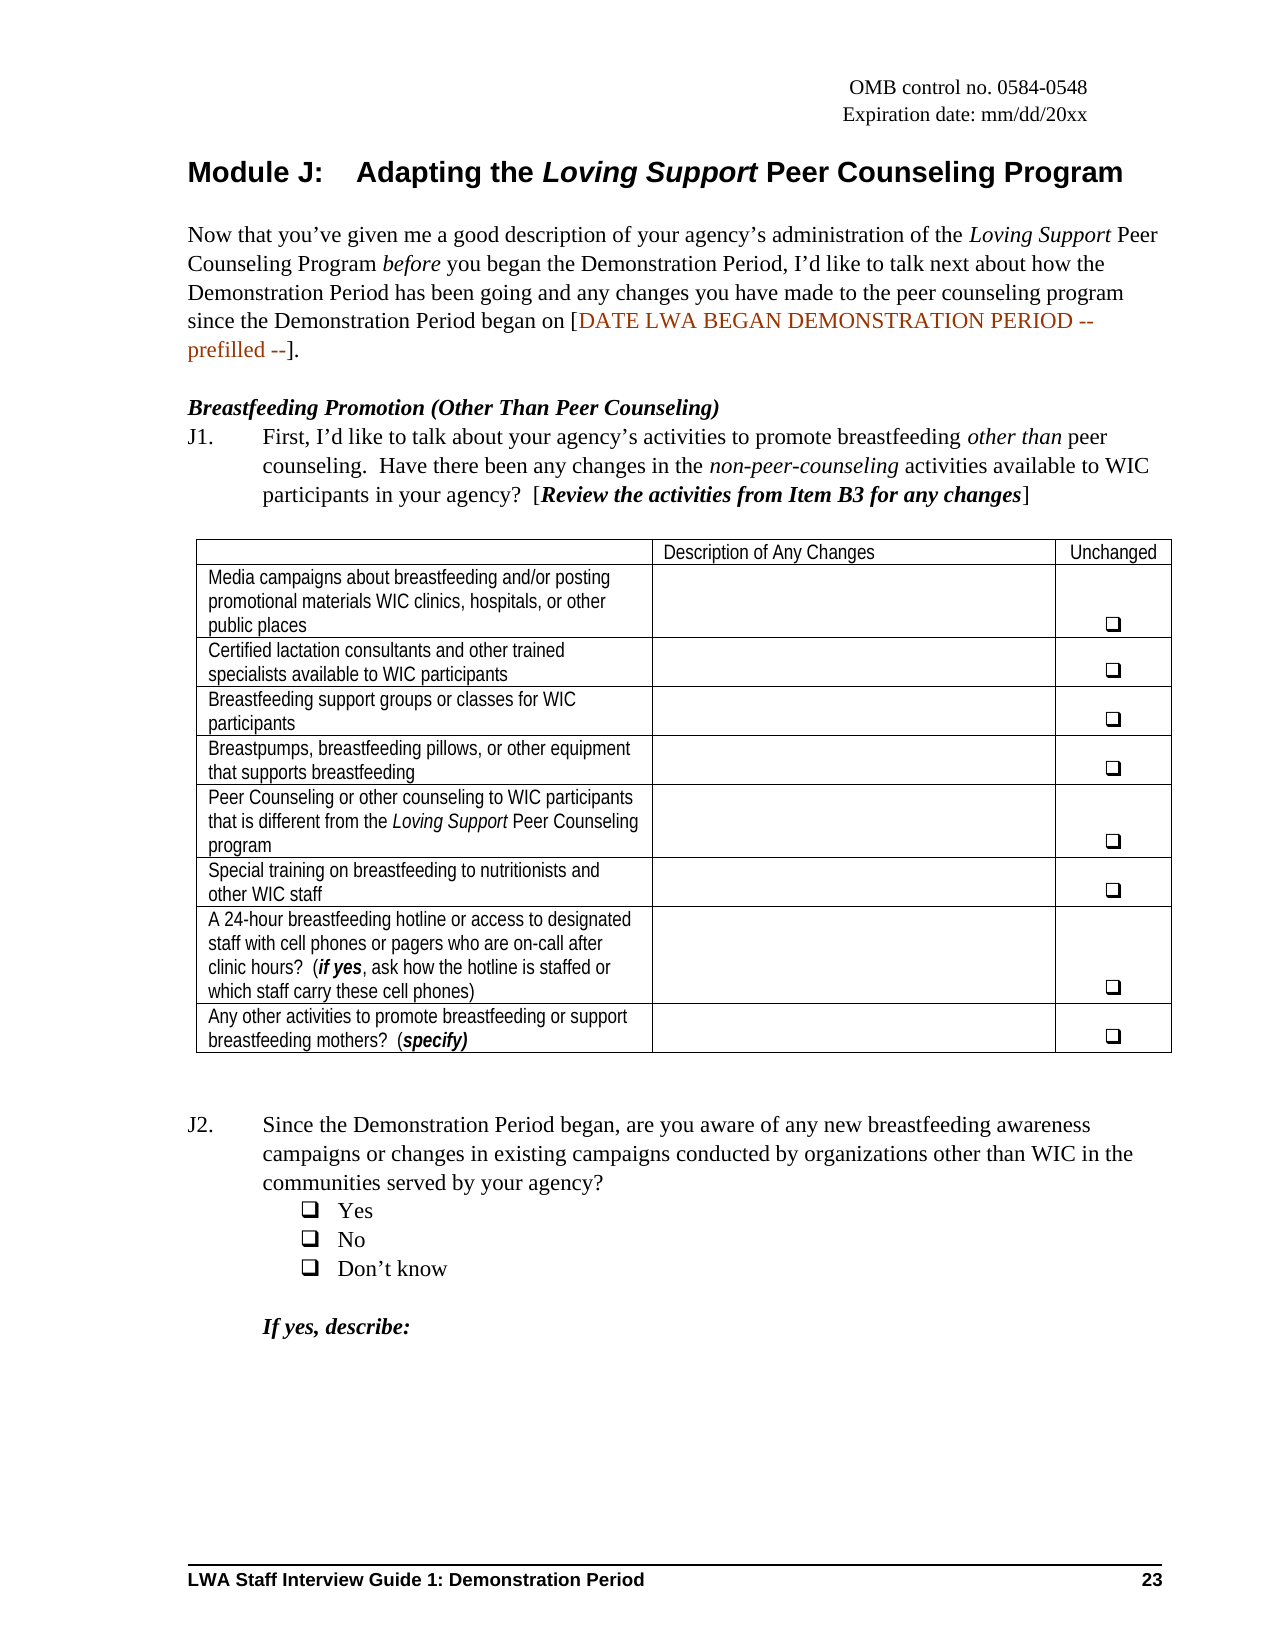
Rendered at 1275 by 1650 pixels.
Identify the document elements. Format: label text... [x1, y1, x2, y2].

table_header Description of Any Changes [653, 540, 1055, 564]
table_cell [1056, 687, 1171, 735]
table_header Unchanged [1056, 540, 1171, 564]
table_header [197, 540, 652, 564]
table_cell [1056, 858, 1171, 906]
table_cell [1056, 736, 1171, 784]
table_cell [1056, 907, 1171, 1003]
table_cell [653, 907, 1055, 1003]
text J2. Since the Demonstration Period began, are you aware of any new breastfeeding awareness campaigns or changes in existing campaigns conducted by organizations other than WIC in the communities served by your agency? [187, 1111, 1162, 1195]
table_cell [1056, 785, 1171, 857]
table_cell [1056, 565, 1171, 637]
table_cell Breastpumps, breastfeeding pillows, or other equipment that supports breastfeeding [197, 736, 652, 784]
table_cell [653, 858, 1055, 906]
table_cell [653, 687, 1055, 735]
text If yes, describe: [262, 1313, 1162, 1340]
list Don’t know [300, 1255, 1162, 1282]
text Module J: Adapting the Loving Support Peer Counseling Program [187, 154, 1162, 188]
table_cell Breastfeeding support groups or classes for WIC participants [197, 687, 652, 735]
table_cell [1056, 638, 1171, 686]
table_cell Special training on breastfeeding to nutritionists and other WIC staff [197, 858, 652, 906]
list No [300, 1226, 1162, 1253]
text J1. First, I’d like to talk about your agency’s activities to promote breastfeeding other than peer counseling. Have there been any changes in the non-peer-counseling activities available to WIC participants in your agency? [Review the activities from Item B3 for any changes] [187, 423, 1162, 508]
table_cell [653, 565, 1055, 637]
table_cell [653, 785, 1055, 857]
text Now that you’ve given me a good description of your agency’s administration of the Loving Support Peer Counseling Program before you began the Demonstration Period, I’d like to talk next about how the Demonstration Period has been going and any changes you have made to the peer counseling program since the Demonstration Period began on [DATE LWA BEGAN DEMONSTRATION PERIOD -- prefilled --]. [187, 221, 1162, 363]
table_cell Peer Counseling or other counseling to WIC participants that is different from the Loving Support Peer Counseling program [197, 785, 652, 857]
table_cell Certified lactation consultants and other trained specialists available to WIC participants [197, 638, 652, 686]
table_cell [653, 1004, 1055, 1052]
text Breastfeeding Promotion (Other Than Peer Counseling) [187, 394, 1162, 421]
table_cell [1056, 1004, 1171, 1052]
table_cell [653, 736, 1055, 784]
table_cell [653, 638, 1055, 686]
table_cell A 24-hour breastfeeding hotline or access to designated staff with cell phones or pagers who are on-call after clinic hours? (if yes, ask how the hotline is staffed or which staff carry these cell phones) [197, 907, 652, 1003]
list Yes [300, 1197, 1162, 1224]
table_cell Media campaigns about breastfeeding and/or posting promotional materials WIC clinics, hospitals, or other public places [197, 565, 652, 637]
table_cell Any other activities to promote breastfeeding or support breastfeeding mothers? (specify) [197, 1004, 652, 1052]
